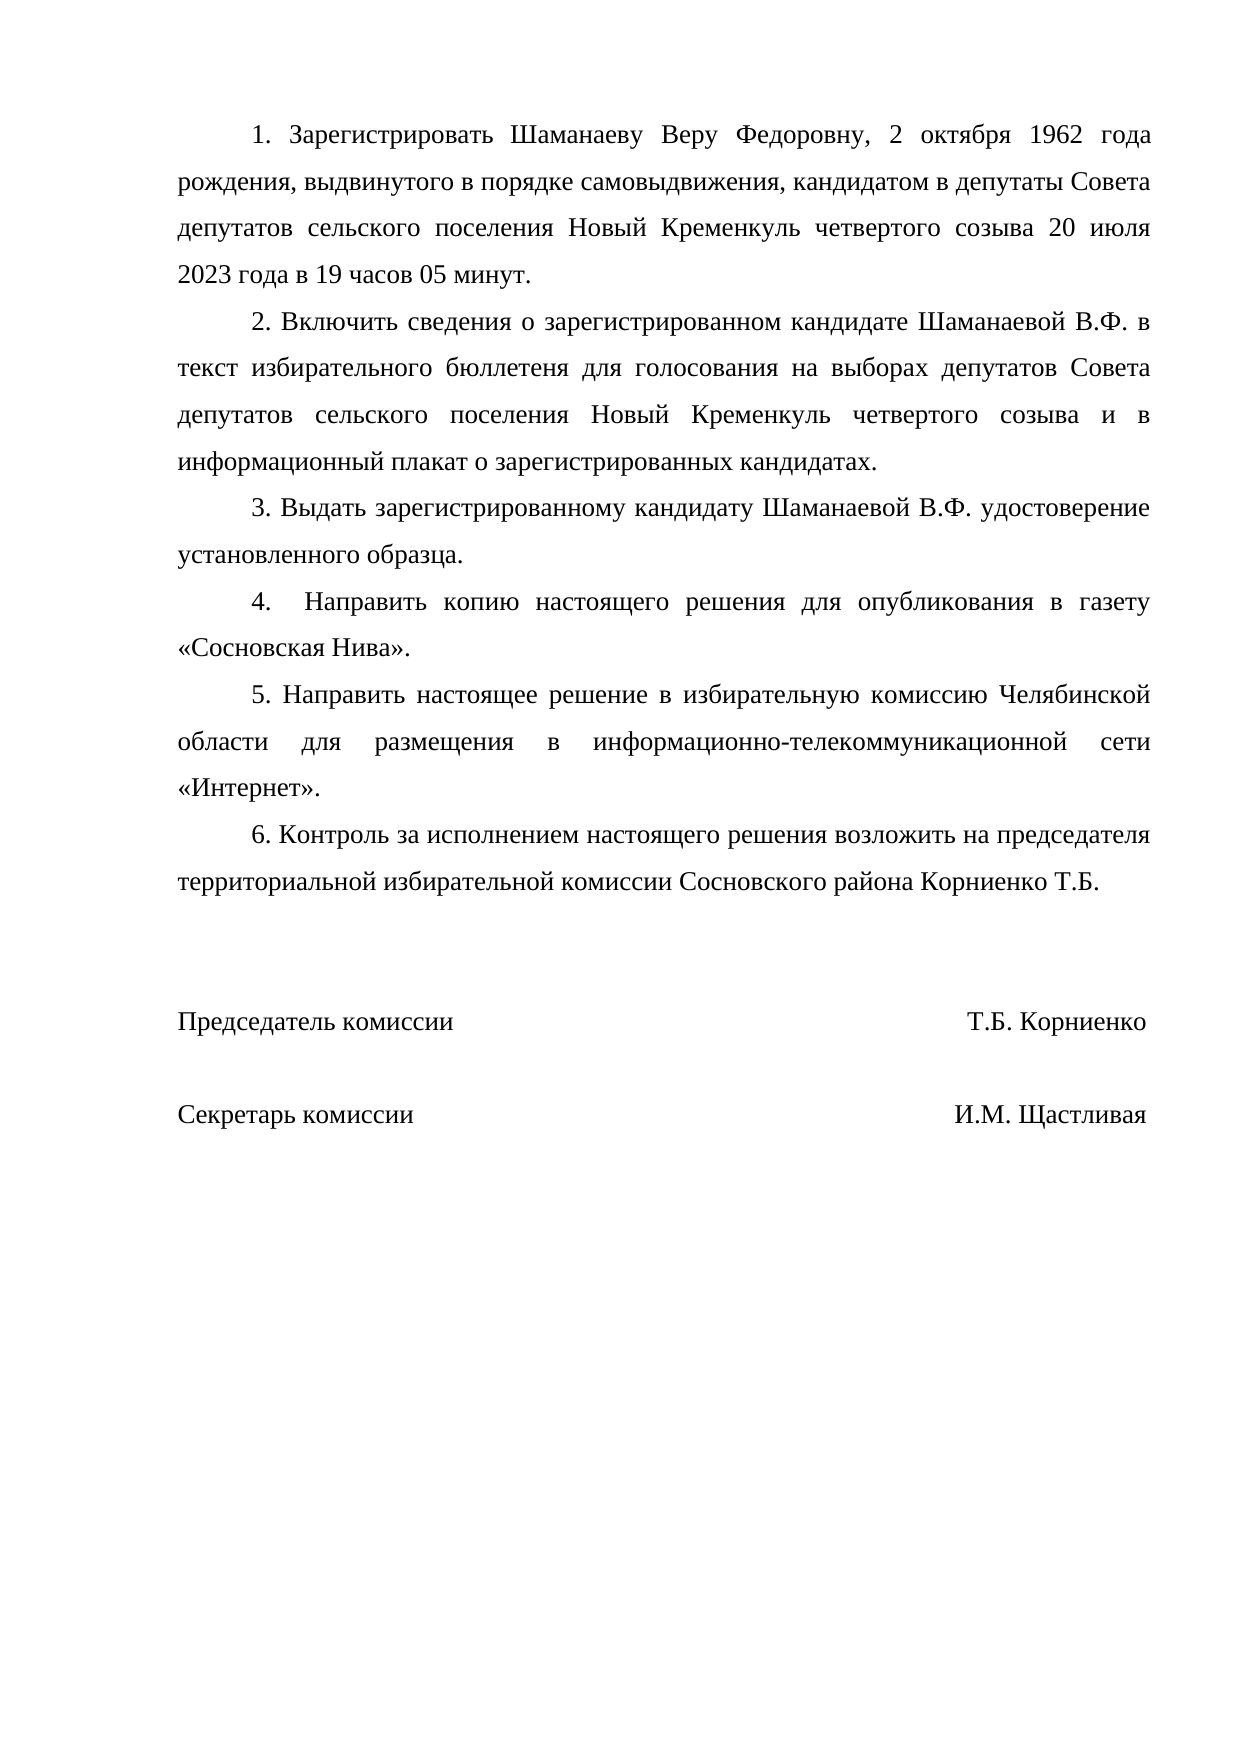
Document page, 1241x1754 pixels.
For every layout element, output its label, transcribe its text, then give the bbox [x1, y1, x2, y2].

text 3. Выдать зарегистрированному кандидату Шаманаевой В.Ф. удостоверение установленного образца. [177, 491, 1152, 569]
text 1. Зарегистрировать Шаманаеву Веру Федоровну, 2 октября 1962 года рождения, выдвинутого в порядке самовыдвижения, кандидатом в депутаты Совета депутатов сельского поселения Новый Кременкуль четвертого созыва 20 июля 2023 года в 19 часов 05 минут. [177, 118, 1152, 289]
text 5. Направить настоящее решение в избирательную комиссию Челябинской области для размещения в информационно-телекоммуникационной сети «Интернет». [177, 678, 1152, 803]
text 6. Контроль за исполнением настоящего решения возложить на председателя территориальной избирательной комиссии Сосновского района Корниенко Т.Б. [177, 818, 1152, 896]
text Секретарь комиссии И.М. Щастливая [177, 1098, 1152, 1129]
text 2. Включить сведения о зарегистрированном кандидате Шаманаевой В.Ф. в текст избирательного бюллетеня для голосования на выборах депутатов Совета депутатов сельского поселения Новый Кременкуль четвертого созыва и в информационный плакат о зарегистрированных кандидатах. [177, 305, 1152, 476]
text Председатель комиссии Т.Б. Корниенко [177, 1005, 1152, 1036]
text 4. Направить копию настоящего решения для опубликования в газету «Сосновская Нива». [177, 585, 1152, 663]
